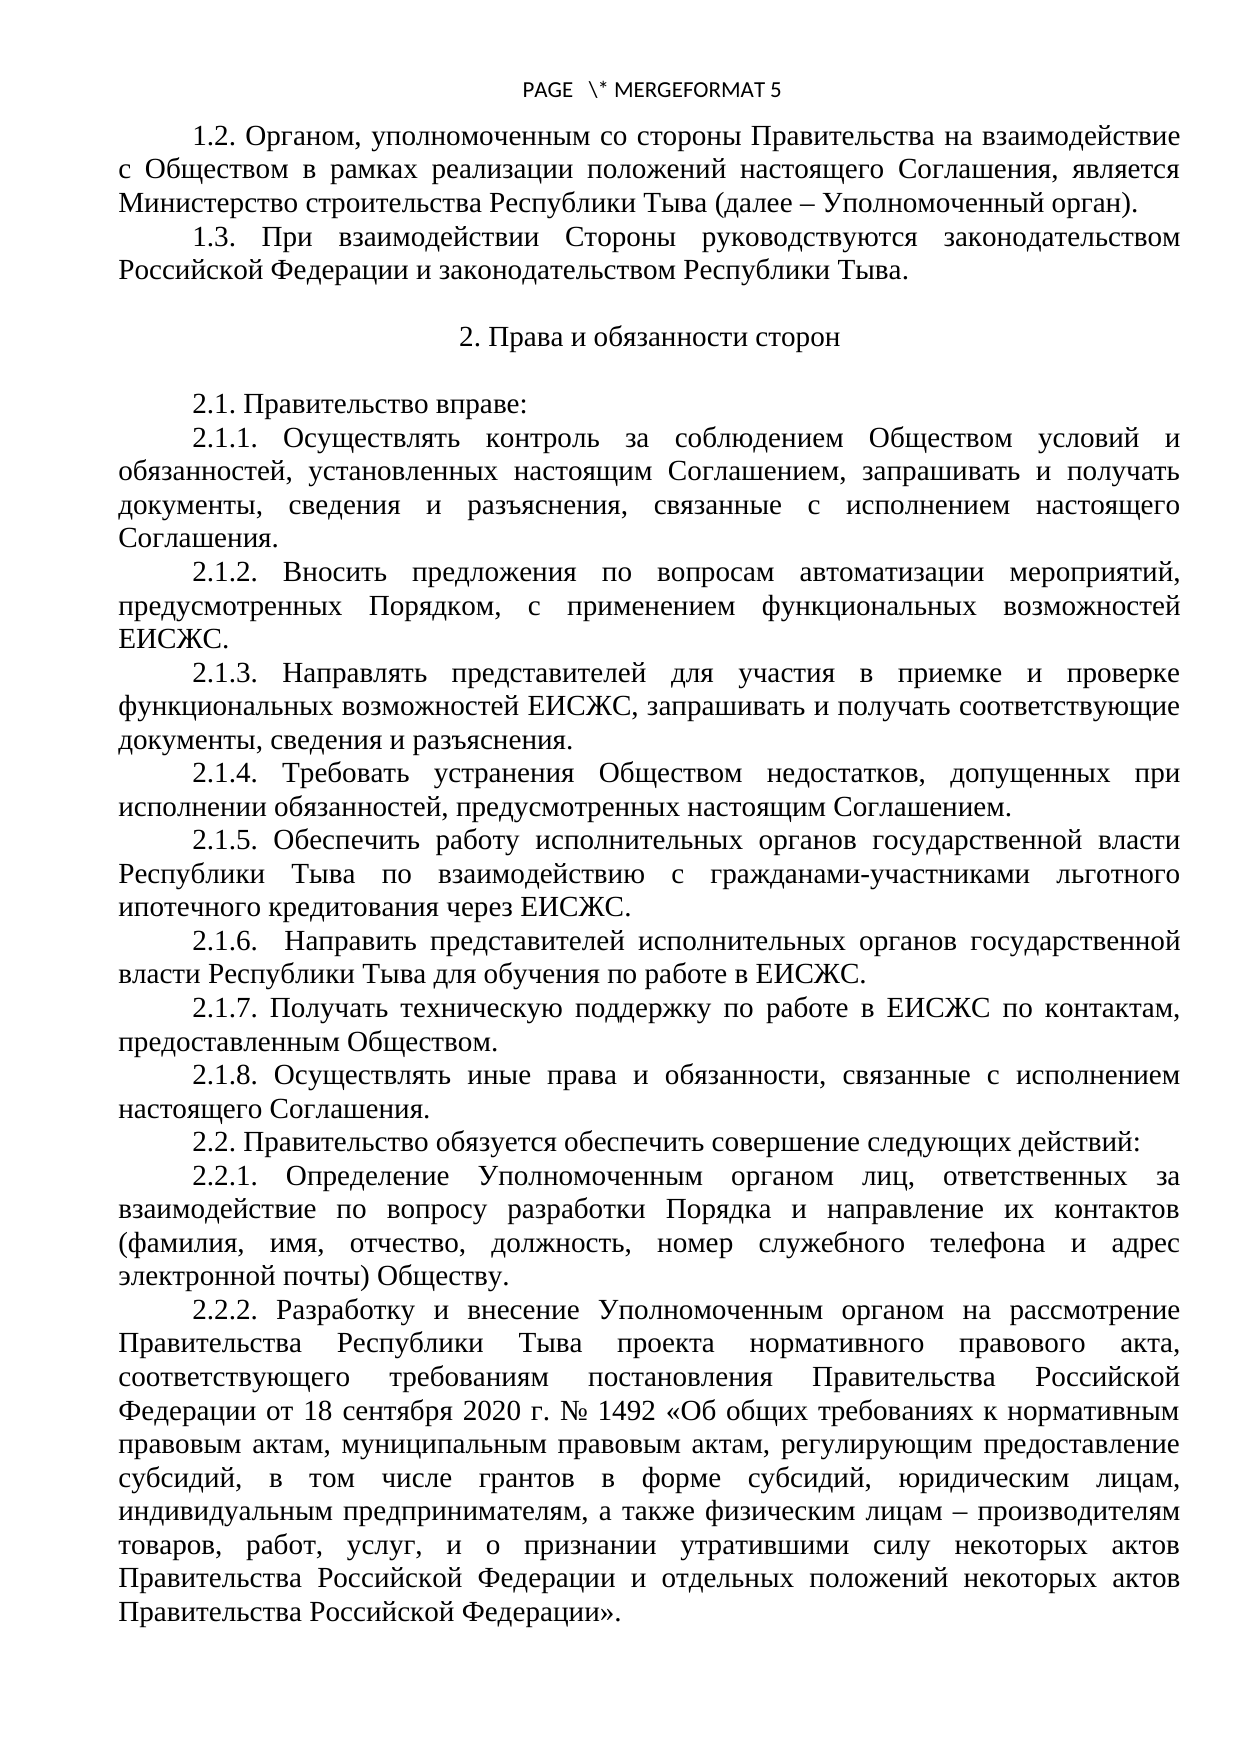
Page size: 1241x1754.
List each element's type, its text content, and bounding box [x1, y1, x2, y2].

text 2.1.4. Требовать устранения Обществом недостатков, допущенных при исполнении обязанностей, предусмотренных настоящим Соглашением. [118, 755, 1181, 822]
text 2.1.5. Обеспечить работу исполнительных органов государственной власти Республики Тыва по взаимодействию с гражданами-участниками льготного ипотечного кредитования через ЕИСЖС. [118, 822, 1181, 923]
text 2.2. Правительство обязуется обеспечить совершение следующих действий: [118, 1124, 1181, 1158]
text 2.1.3. Направлять представителей для участия в приемке и проверке функциональных возможностей ЕИСЖС, запрашивать и получать соответствующие документы, сведения и разъяснения. [118, 655, 1181, 755]
text 2.2.1. Определение Уполномоченным органом лиц, ответственных за взаимодействие по вопросу разработки Порядка и направление их контактов (фамилия, имя, отчество, должность, номер служебного телефона и адрес электронной почты) Обществу. [118, 1158, 1181, 1292]
text 1.2. Органом, уполномоченным со стороны Правительства на взаимодействие с Обществом в рамках реализации положений настоящего Соглашения, является Министерство строительства Республики Тыва (далее – Уполномоченный орган). [118, 118, 1181, 219]
text 1.3. При взаимодействии Стороны руководствуются законодательством Российской Федерации и законодательством Республики Тыва. [118, 219, 1181, 286]
text 2.1.6. Направить представителей исполнительных органов государственной власти Республики Тыва для обучения по работе в ЕИСЖС. [118, 923, 1181, 990]
text 2. Права и обязанности сторон [118, 319, 1181, 353]
text 2.1.1. Осуществлять контроль за соблюдением Обществом условий и обязанностей, установленных настоящим Соглашением, запрашивать и получать документы, сведения и разъяснения, связанные с исполнением настоящего Соглашения. [118, 420, 1181, 554]
text 2.1. Правительство вправе: [118, 386, 1181, 420]
text 2.1.8. Осуществлять иные права и обязанности, связанные с исполнением настоящего Соглашения. [118, 1057, 1181, 1124]
text 2.1.2. Вносить предложения по вопросам автоматизации мероприятий, предусмотренных Порядком, с применением функциональных возможностей ЕИСЖС. [118, 554, 1181, 655]
text 2.2.2. Разработку и внесение Уполномоченным органом на рассмотрение Правительства Республики Тыва проекта нормативного правового акта, соответствующего требованиям постановления Правительства Российской Федерации от 18 сентября 2020 г. № 1492 «Об общих требованиях к нормативным правовым актам, муниципальным правовым актам, регулирующим предоставление субсидий, в том числе грантов в форме субсидий, юридическим лицам, индивидуальным предпринимателям, а также физическим лицам – производителям товаров, работ, услуг, и о признании утратившими силу некоторых актов Правительства Российской Федерации и отдельных положений некоторых актов Правительства Российской Федерации». [118, 1292, 1181, 1627]
text 2.1.7. Получать техническую поддержку по работе в ЕИСЖС по контактам, предоставленным Обществом. [118, 990, 1181, 1057]
